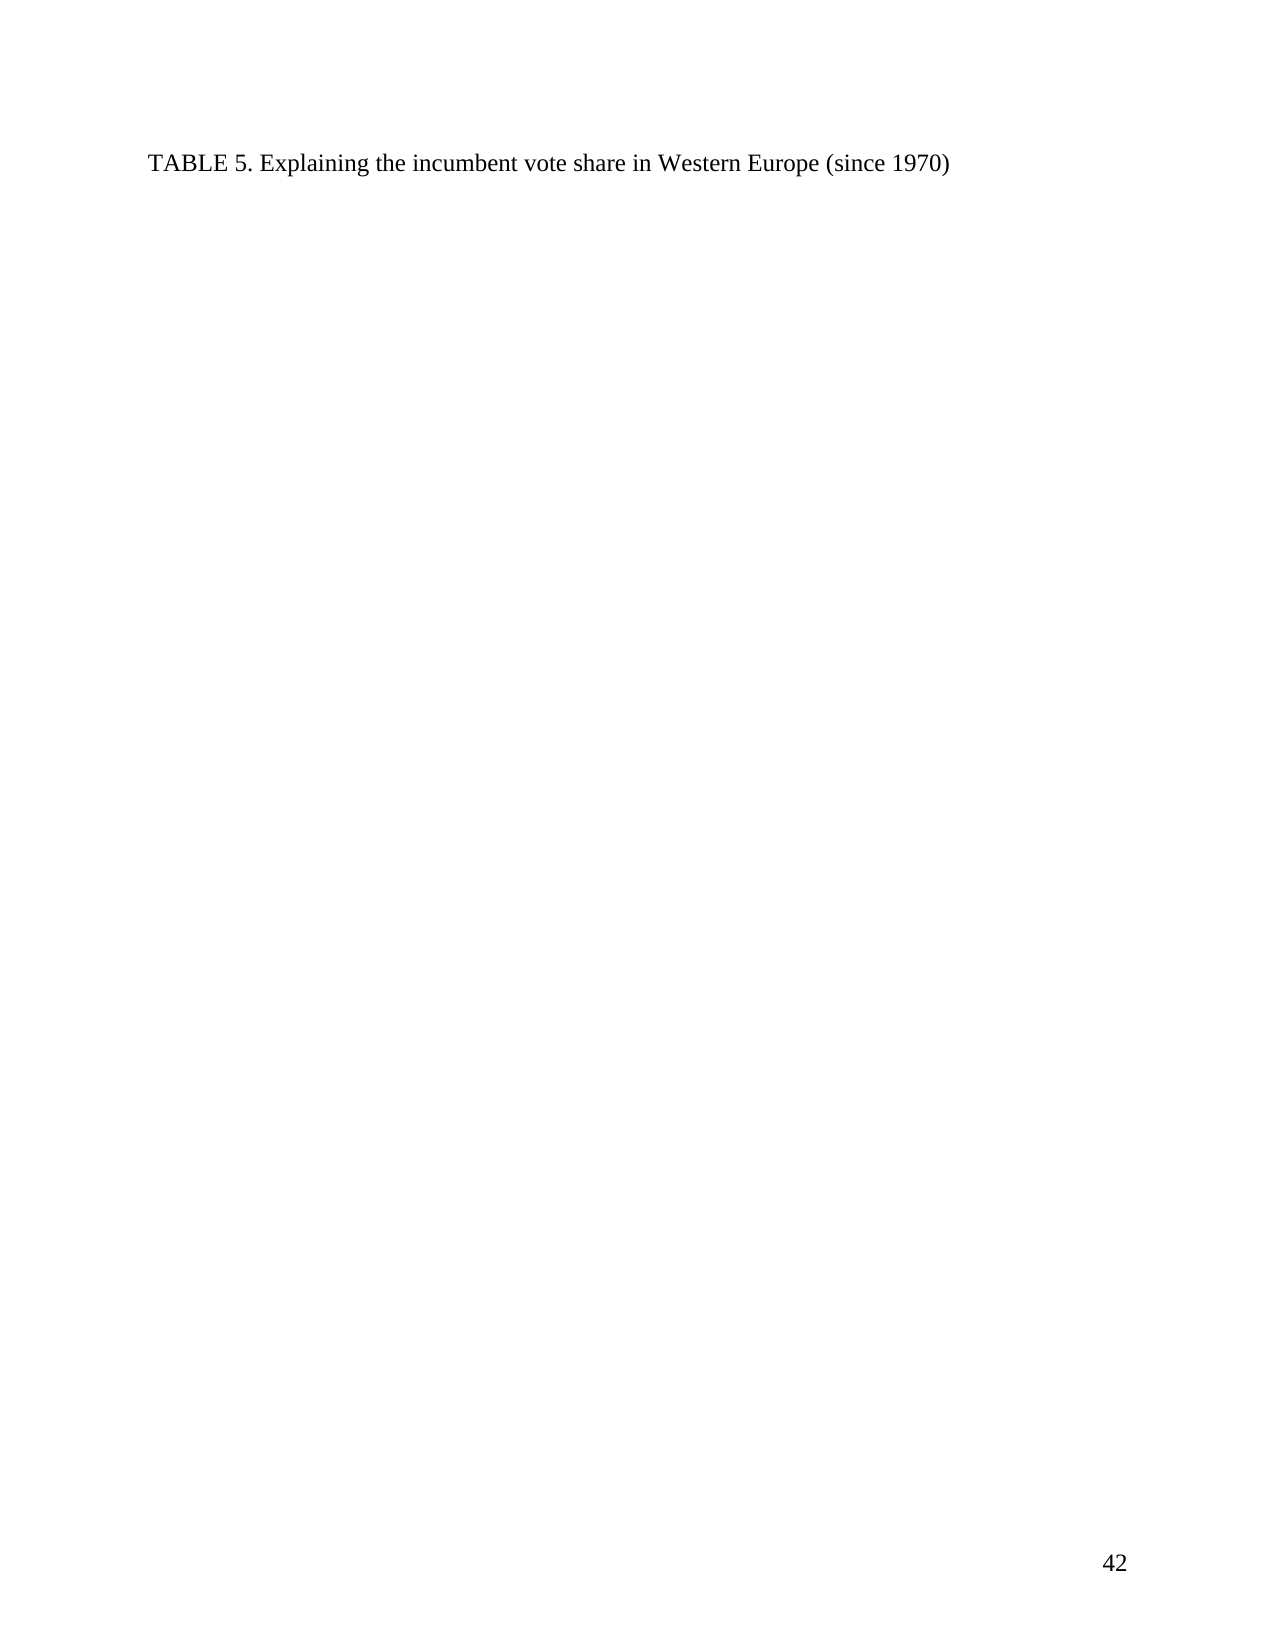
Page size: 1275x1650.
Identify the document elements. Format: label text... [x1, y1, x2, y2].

text TABLE 5. Explaining the incumbent vote share in Western Europe (since 1970) [148, 148, 1127, 176]
